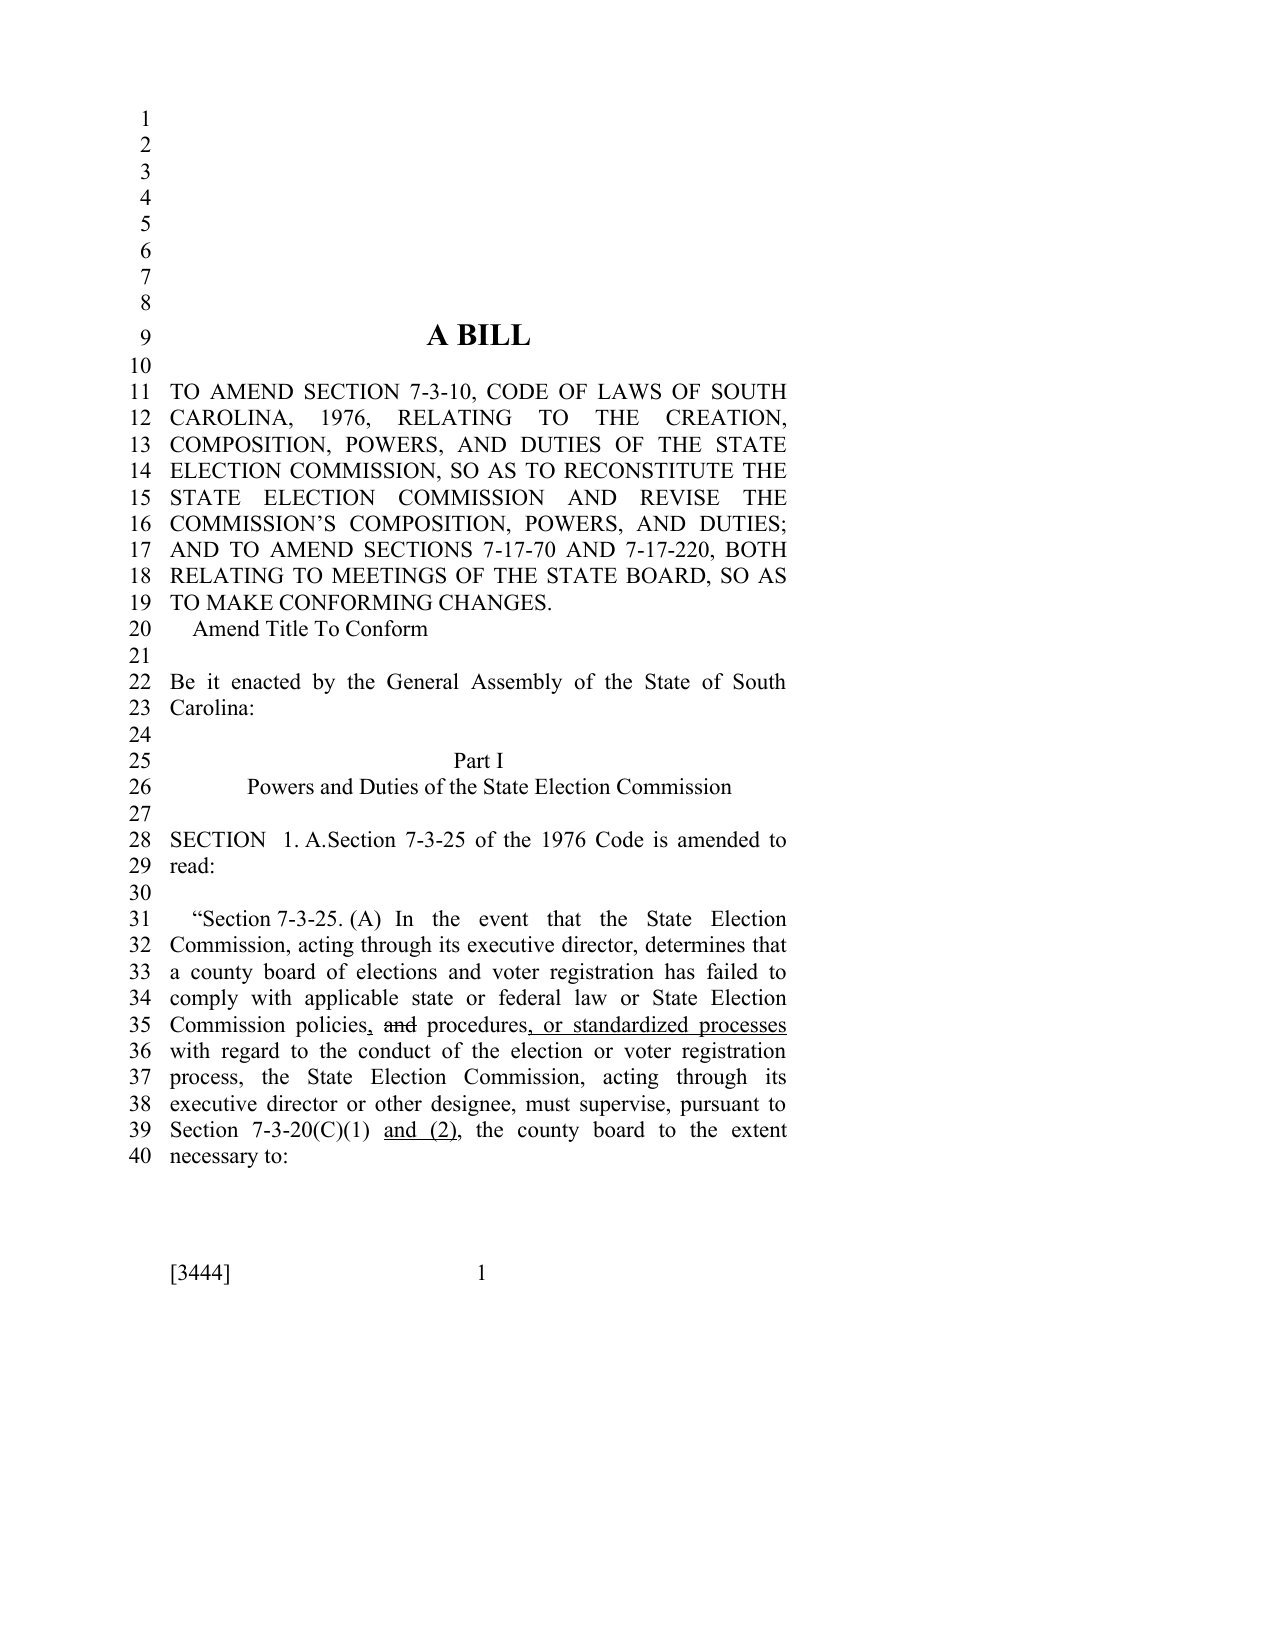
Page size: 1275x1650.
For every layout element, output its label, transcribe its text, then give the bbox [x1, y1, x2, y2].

text “Section 7-3-25. (A) In the event that the State Election Commission, acting through its executive director, determines that a county board of elections and voter registration has failed to comply with applicable state or federal law or State Election Commission policies, and procedures, or standardized processes with regard to the conduct of the election or voter registration process, the State Election Commission, acting through its executive director or other designee, must supervise, pursuant to Section 7-3-20(C)(1) and (2), the county board to the extent necessary to: [169, 905, 787, 1169]
text TO AMEND SECTION 7-3-10, CODE OF LAWS OF SOUTH CAROLINA, 1976, RELATING TO THE CREATION, COMPOSITION, POWERS, AND DUTIES OF THE STATE ELECTION COMMISSION, SO AS TO RECONSTITUTE THE STATE ELECTION COMMISSION AND REVISE THE COMMISSION’S COMPOSITION, POWERS, AND DUTIES; AND TO AMEND SECTIONS 7-17-70 AND 7-17-220, BOTH RELATING TO MEETINGS OF THE STATE BOARD, SO AS TO MAKE CONFORMING CHANGES. [169, 378, 787, 615]
text A BILL [169, 316, 787, 352]
text Amend Title To Conform [169, 615, 787, 642]
text SECTION 1. A. Section 7-3-25 of the 1976 Code is amended to read: [169, 826, 787, 879]
text Part I [169, 747, 787, 773]
text Powers and Duties of the State Election Commission [169, 773, 787, 800]
text Be it enacted by the General Assembly of the State of South Carolina: [169, 668, 787, 721]
